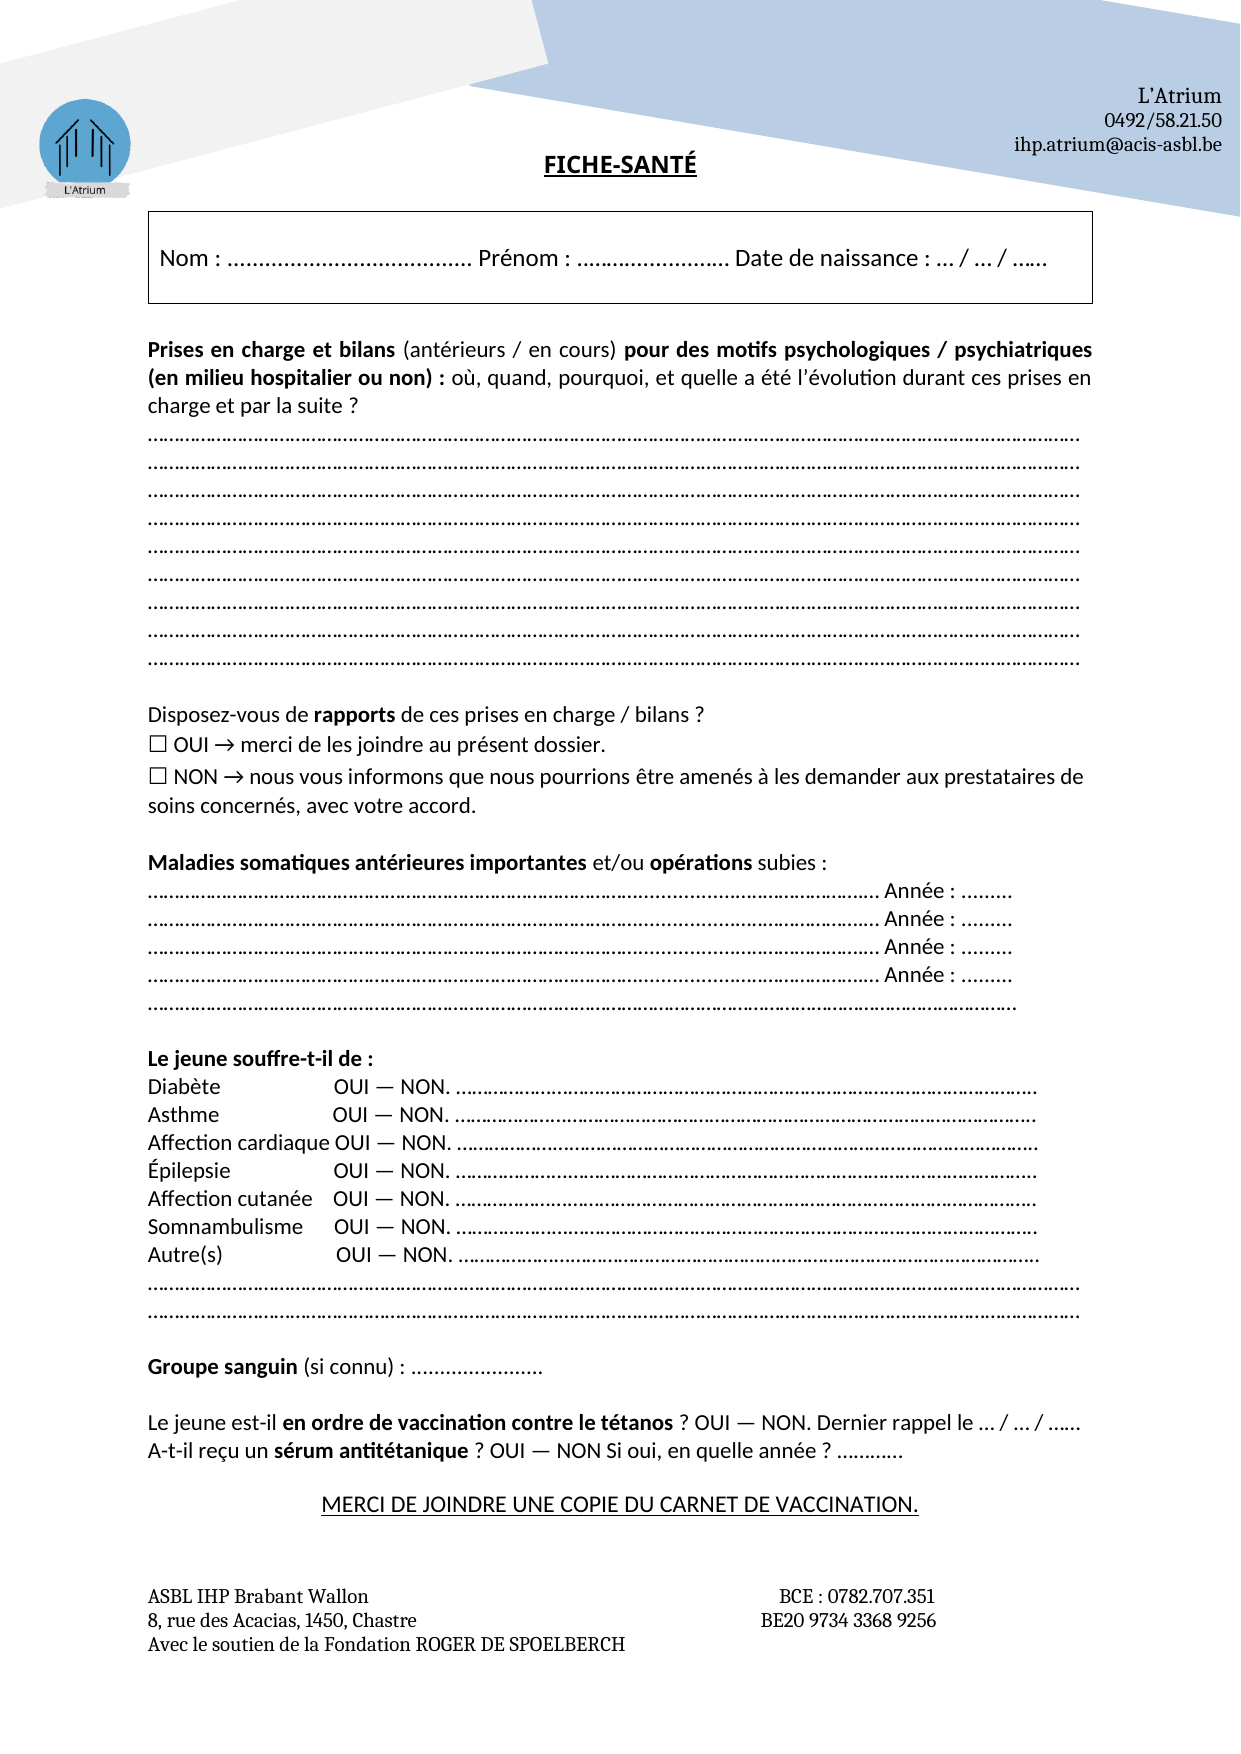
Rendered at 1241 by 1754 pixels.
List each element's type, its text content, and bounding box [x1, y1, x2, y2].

text …………………………………………………………………………………………………………………………………………………………… [148, 615, 1093, 643]
text Diabète OUI — NON. ………………...…………………………………………………………………………….. [148, 1072, 1093, 1100]
text …………………………………………………………………………………………………………………………………………………………… [148, 1268, 1093, 1296]
text …………………………………………………………………………………………………………………………………………………………… [148, 503, 1093, 531]
text …………………………………………………………………………………………………………………………………………………………… [148, 559, 1093, 587]
text ☐ NON → nous vous informons que nous pourrions être amenés à les demander aux prestataires de soins concernés, avec votre accord. [148, 759, 1093, 819]
text Somnambulisme OUI — NON. ………………...…………………………………………………………………………….. [148, 1212, 1093, 1240]
text Le jeune souffre-t-il de : [148, 1044, 1093, 1072]
table_header Nom : ....................................... Prénom : ..……..............… Date de naissance : … / … / …… [149, 212, 1092, 303]
text ☐ OUI → merci de les joindre au présent dossier. [148, 728, 1093, 759]
text …………………………………………………………………………………………………………………………………………………………… [148, 447, 1093, 475]
text Prises en charge et bilans (antérieurs / en cours) pour des motifs psychologiques / psychiatriques (en milieu hospitalier ou non) : où, quand, pourquoi, et quelle a été l’évolution durant ces prises en charge et par la suite ? [148, 335, 1093, 419]
text …………………………………………………………………………………………………………………………………………………………… [148, 1296, 1093, 1324]
text Épilepsie OUI — NON. ………………...…………………………………………………………………………….. [148, 1156, 1093, 1184]
text ………………………………………………………………………………….................…..……………….… Année : ......... [148, 932, 1093, 960]
text MERCI DE JOINDRE UNE COPIE DU CARNET DE VACCINATION. [148, 1489, 1093, 1519]
text Disposez-vous de rapports de ces prises en charge / bilans ? [148, 700, 1093, 728]
text Autre(s) OUI — NON. ………………...…………………………………………………………………………….. [148, 1240, 1093, 1268]
text FICHE-SANTÉ [148, 148, 1093, 180]
text Groupe sanguin (si connu) : ....................... [148, 1352, 1093, 1380]
text Le jeune est-il en ordre de vaccination contre le tétanos ? OUI — NON. Dernier rappel le … / … / …… [148, 1408, 1093, 1436]
text …………………………………………………………………………………………………………………………………………………………… [148, 475, 1093, 503]
picture [33, 92, 141, 207]
text …………………………………………………………………………………………………………………………………………………………… [148, 531, 1093, 559]
text ………………………………………………………………………………….................…..……………….… Année : ......... [148, 960, 1093, 988]
text ………………………………………………………………………………….................…..……………….… Année : ......... [148, 876, 1093, 904]
text …………………………………………………………………………………………………………………………………………………………… [148, 419, 1093, 447]
text Affection cardiaque OUI — NON. ………………...…………………………………………………………………………….. [148, 1128, 1093, 1156]
text ………………………………………………………………………………………………………………………………………………… [148, 988, 1093, 1016]
text ………………………………………………………………………………….................…..……………….… Année : ......... [148, 904, 1093, 932]
text Affection cutanée OUI — NON. ………………...…………………………………………………………………………….. [148, 1184, 1093, 1212]
text Maladies somatiques antérieures importantes et/ou opérations subies : [148, 848, 1093, 876]
text …………………………………………………………………………………………………………………………………………………………… [148, 587, 1093, 615]
text A-t-il reçu un sérum antitétanique ? OUI — NON Si oui, en quelle année ? …...…... [148, 1436, 1093, 1464]
text Asthme OUI — NON. ………………...…………………………………………………………………………….. [148, 1100, 1093, 1128]
text …………………………………………………………………………………………………………………………………………………………… [148, 643, 1093, 671]
